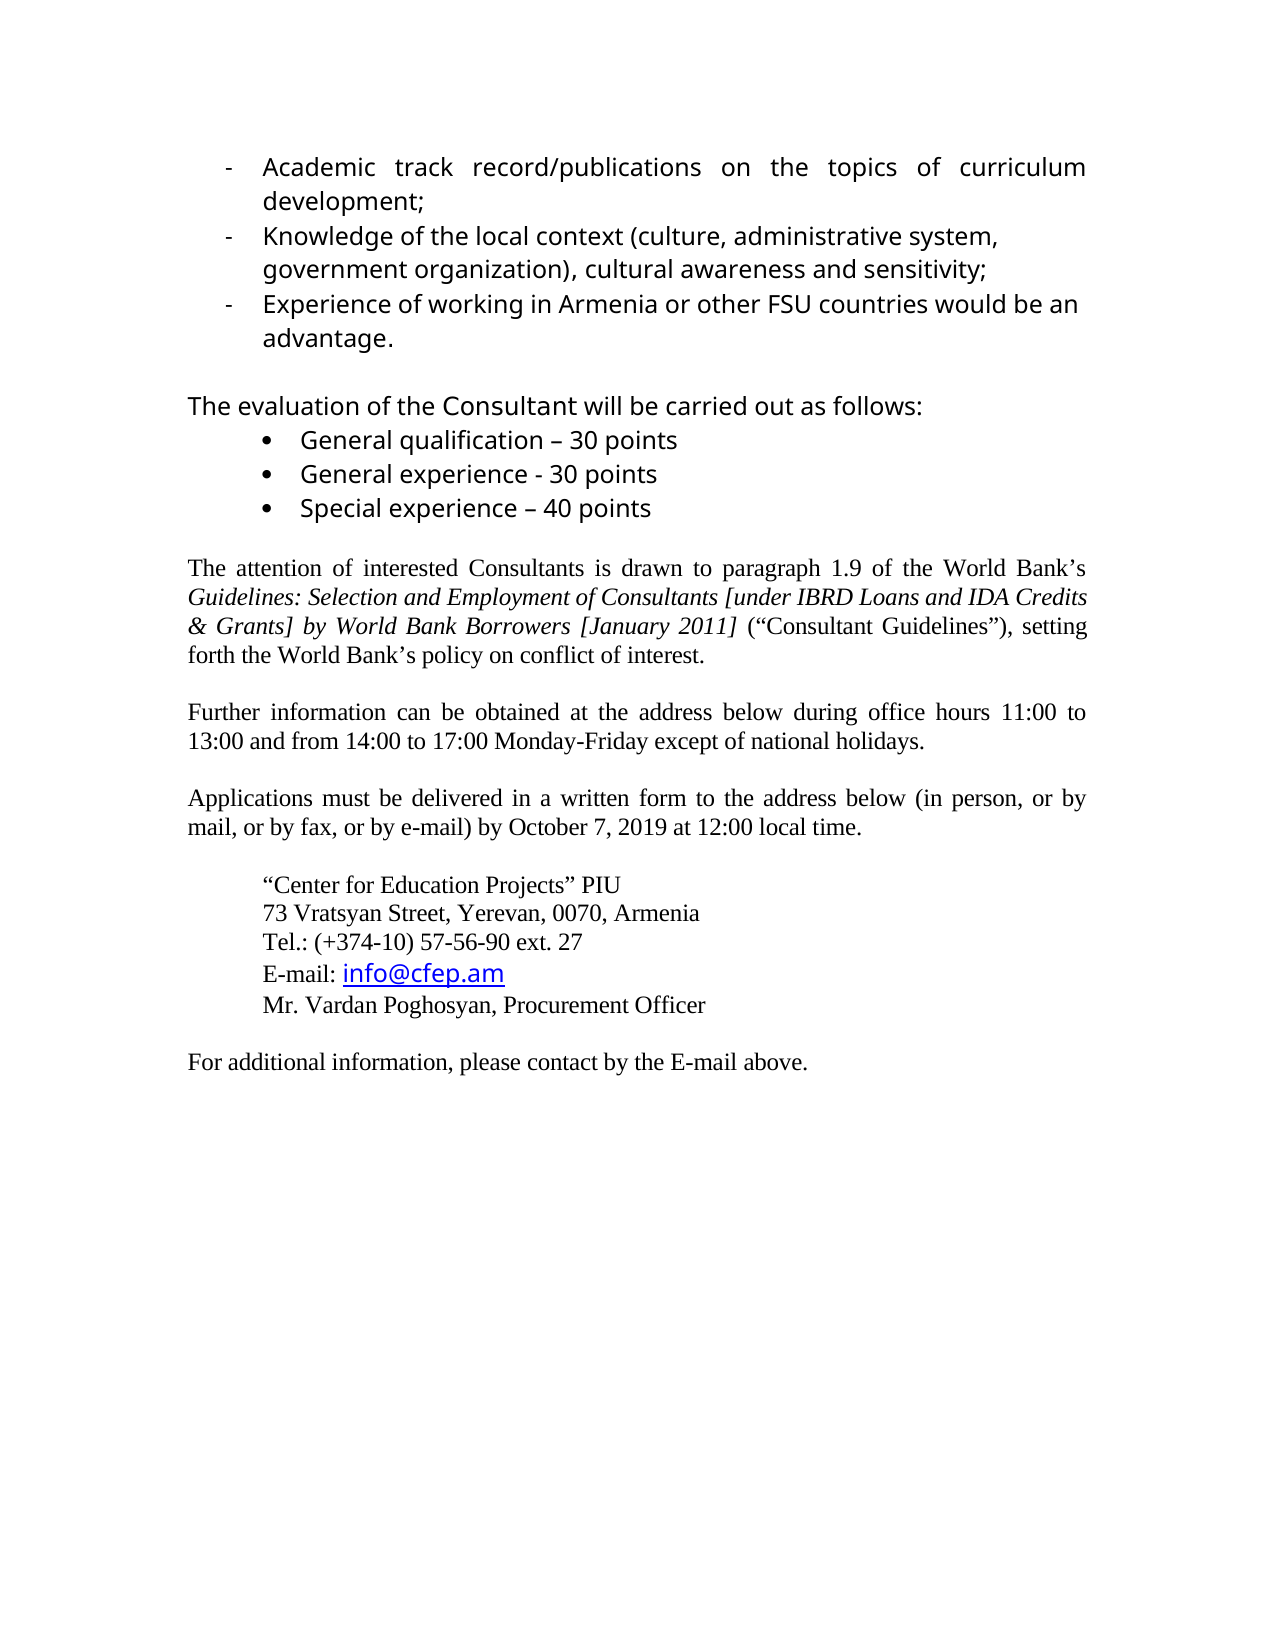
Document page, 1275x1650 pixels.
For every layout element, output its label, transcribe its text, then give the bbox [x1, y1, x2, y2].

text The evaluation of the Consultant will be carried out as follows: [187, 388, 1087, 422]
text Tel.: (+374-10) 57-56-90 ext. 27 [187, 927, 1087, 956]
text The attention of interested Consultants is drawn to paragraph 1.9 of the World Bank’s Guidelines: Selection and Employment of Consultants [under IBRD Loans and IDA Credits & Grants] by World Bank Borrowers [January 2011] (“Consultant Guidelines”), setting forth the World Bank’s policy on conflict of interest. [187, 553, 1087, 668]
list General experience - 30 points [262, 457, 1087, 491]
list General qualification – 30 points [262, 422, 1087, 457]
text “Center for Education Projects” PIU [262, 870, 1087, 898]
text Mr. Vardan Poghosyan, Procurement Officer [187, 990, 1087, 1019]
text Applications must be delivered in a written form to the address below (in person, or by mail, or by fax, or by e-mail) by October 7, 2019 at 12:00 local time. [187, 783, 1087, 841]
text Further information can be obtained at the address below during office hours 11:00 to 13:00 and from 14:00 to 17:00 Monday-Friday except of national holidays. [187, 697, 1087, 755]
text For additional information, please contact by the E-mail above. [187, 1047, 1087, 1076]
text 73 Vratsyan Street, Yerevan, 0070, Armenia [187, 898, 1087, 927]
list Experience of working in Armenia or other FSU countries would be an advantage. [225, 286, 1087, 354]
list Knowledge of the local context (culture, administrative system, government organization), cultural awareness and sensitivity; [225, 218, 1087, 286]
text E-mail: info@cfep.am [187, 956, 1087, 990]
list Special experience – 40 points [262, 491, 1087, 525]
list Academic track record/publications on the topics of curriculum development; [225, 150, 1087, 218]
